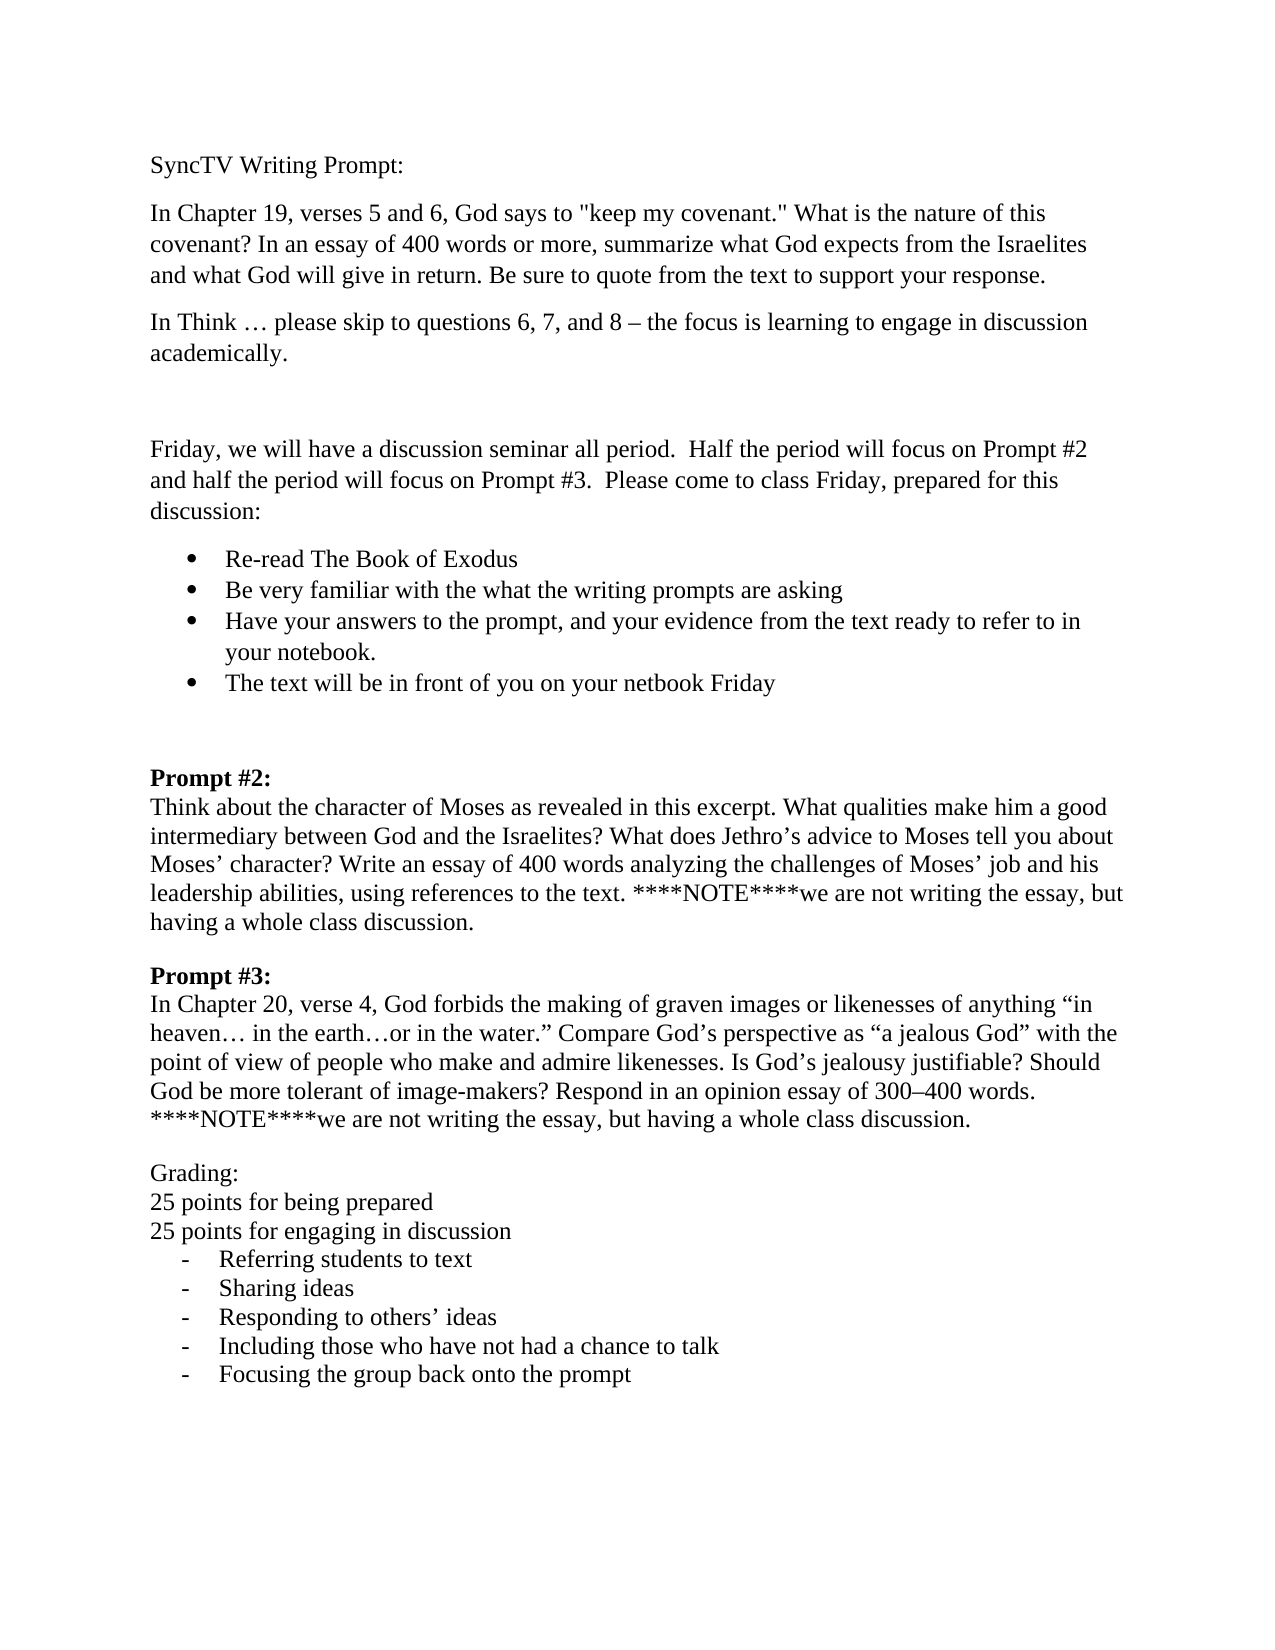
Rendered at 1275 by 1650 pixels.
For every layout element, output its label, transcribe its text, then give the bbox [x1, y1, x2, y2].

list Re-read The Book of Exodus [187, 544, 1125, 572]
text Grading: [150, 1158, 1125, 1187]
list Responding to others’ ideas [181, 1302, 1125, 1331]
list Be very familiar with the what the writing prompts are asking [187, 575, 1125, 603]
text 25 points for being prepared [150, 1187, 1125, 1216]
text Prompt #3: In Chapter 20, verse 4, God forbids the making of graven images or likenesses of anything “in heaven… in the earth…or in the water.” Compare God’s perspective as “a jealous God” with the point of view of people who make and admire likenesses. Is God’s jealousy justifiable? Should God be more tolerant of image-makers? Respond in an opinion essay of 300–400 words. ****NOTE****we are not writing the essay, but having a whole class discussion. [150, 961, 1125, 1133]
text SyncTV Writing Prompt: [150, 150, 1125, 179]
list Sharing ideas [181, 1273, 1125, 1302]
list Referring students to text [181, 1244, 1125, 1273]
text Prompt #2: Think about the character of Moses as revealed in this excerpt. What qualities make him a good intermediary between God and the Israelites? What does Jethro’s advice to Moses tell you about Moses’ character? Write an essay of 400 words analyzing the challenges of Moses’ job and his leadership abilities, using references to the text. ****NOTE****we are not writing the essay, but having a whole class discussion. [150, 763, 1125, 936]
list The text will be in front of you on your netbook Friday [187, 668, 1125, 697]
list Focusing the group back onto the prompt [181, 1359, 1125, 1388]
list Including those who have not had a chance to talk [181, 1331, 1125, 1359]
text In Think … please skip to questions 6, 7, and 8 – the focus is learning to engage in discussion academically. [150, 307, 1125, 367]
text Friday, we will have a discussion seminar all period. Half the period will focus on Prompt #2 and half the period will focus on Prompt #3. Please come to class Friday, prepared for this discussion: [150, 434, 1125, 525]
list Have your answers to the prompt, and your evidence from the text ready to refer to in your notebook. [187, 606, 1125, 666]
text 25 points for engaging in discussion [150, 1216, 1125, 1244]
text In Chapter 19, verses 5 and 6, God says to "keep my covenant." What is the nature of this covenant? In an essay of 400 words or more, summarize what God expects from the Israelites and what God will give in return. Be sure to quote from the text to support your response. [150, 198, 1125, 288]
